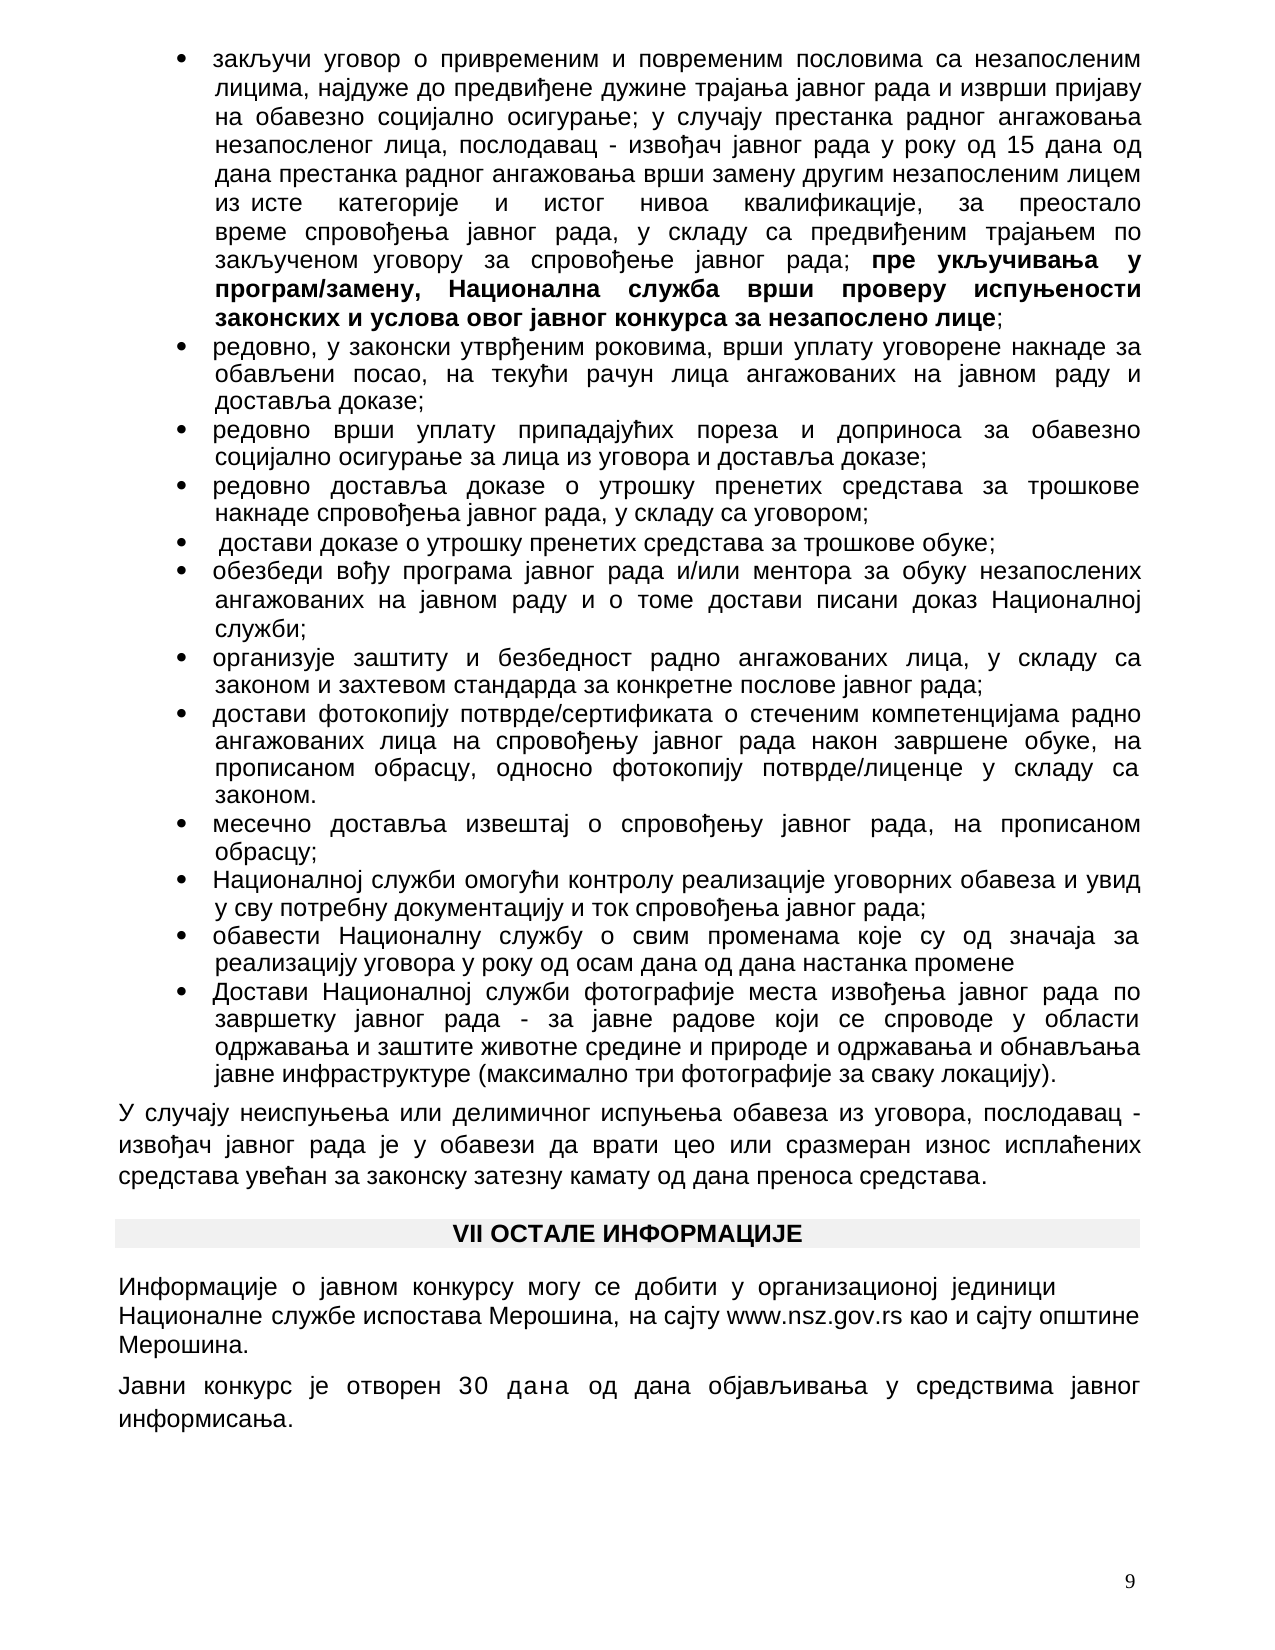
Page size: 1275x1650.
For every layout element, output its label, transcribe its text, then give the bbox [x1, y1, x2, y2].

text  Националној служби омогући контролу реализације уговорних обавеза и увид у сву потребну документацију и ток спровођења јавног рада; [177, 867, 1141, 921]
text  месечно доставља извештај о спровођењу јавног рада, на прописаном обрасцу; [177, 811, 1141, 865]
text  редовно врши уплату припадајућих пореза и доприноса за обавезно социјално осигурање за лица из уговора и доставља доказе; [177, 417, 1141, 471]
text VII ОСТАЛЕ ИНФОРМАЦИЈЕ [449, 1218, 806, 1247]
text  достави доказе о утрошку пренетих средстава за трошкове обуке; [177, 527, 1148, 556]
text  достави фотокопију потврде/сертификата о стеченим компетенцијама радно ангажованих лица на спровођењу јавног рада након завршене обуке, на прописаном обрасцу, односно фотокопију потврде/лиценце у складу са [177, 701, 1141, 782]
text законом. [214, 782, 1148, 809]
text  редовно доставља доказе о утрошку пренетих средстава за трошкове накнаде спровођења јавног рада, у складу са уговором; [177, 473, 1141, 527]
text Националне службе испостава Мерошина, на сајту www.nsz.gov.rs као и сајту општине Мерошина. [118, 1301, 1148, 1358]
text Информације о јавном конкурсу могу се добити у организационој јединици [118, 1272, 1148, 1301]
text  редовно, у законски утврђеним роковима, врши уплату уговорене накнаде за обављени посао, на текући рачун лица ангажованих на јавном раду и доставља доказе; [177, 334, 1141, 415]
text  организује заштиту и безбедност радно ангажованих лица, у складу са законом и захтевом стандарда за конкретне послове јавног рада; [177, 645, 1141, 699]
text  закључи уговор о привременим и повременим пословима са незапосленим лицима, најдуже до предвиђене дужине трајања јавног рада и изврши пријаву на обавезно социјално осигурање; у случају престанка радног ангажовања незапосленог лица, послодавац - извођач јавног рада у року од 15 дана од дана престанка радног ангажовања врши замену другим незапосленим лицем из исте категорије и истог нивоа квалификације, за преостало време спровођења јавног рада, у складу са предвиђеним трајањем по закљученом уговору за спровођење јавног рада; пре укључивања у програм/замену, Национална служба врши проверу испуњености законских и услова овог јавног конкурса за незапослено лице; [177, 44, 1142, 332]
text  обавести Националну службу о свим променама које су од значаја за реализацију уговора у року од осам дана од дана настанка промене [177, 923, 1141, 977]
text Јавни конкурс је отворен 30 дана од дана објављивања у средствима јавног информисања. [118, 1371, 1141, 1433]
text  обезбеди вођу програма јавног рада и/или ментора за обуку незапослених ангажованих на јавном раду и о томе достави писани доказ Националној служби; [177, 556, 1141, 643]
list Достави Националној служби фотографије места извођења јавног рада по завршетку јавног рада - за јавне радове који се спроводе у области одржавања и заштите животне средине и природе и одржавања и обнављања јавне инфраструктуре (максимално три фотографије за сваку локацију). [177, 979, 1141, 1087]
text У случају неиспуњења или делимичног испуњења обавеза из уговора, послодавац - извођач јавног рада је у обавези да врати цео или сразмеран износ исплаћених средстава увећан за законску затезну камату од дана преноса средстава. [118, 1097, 1142, 1191]
